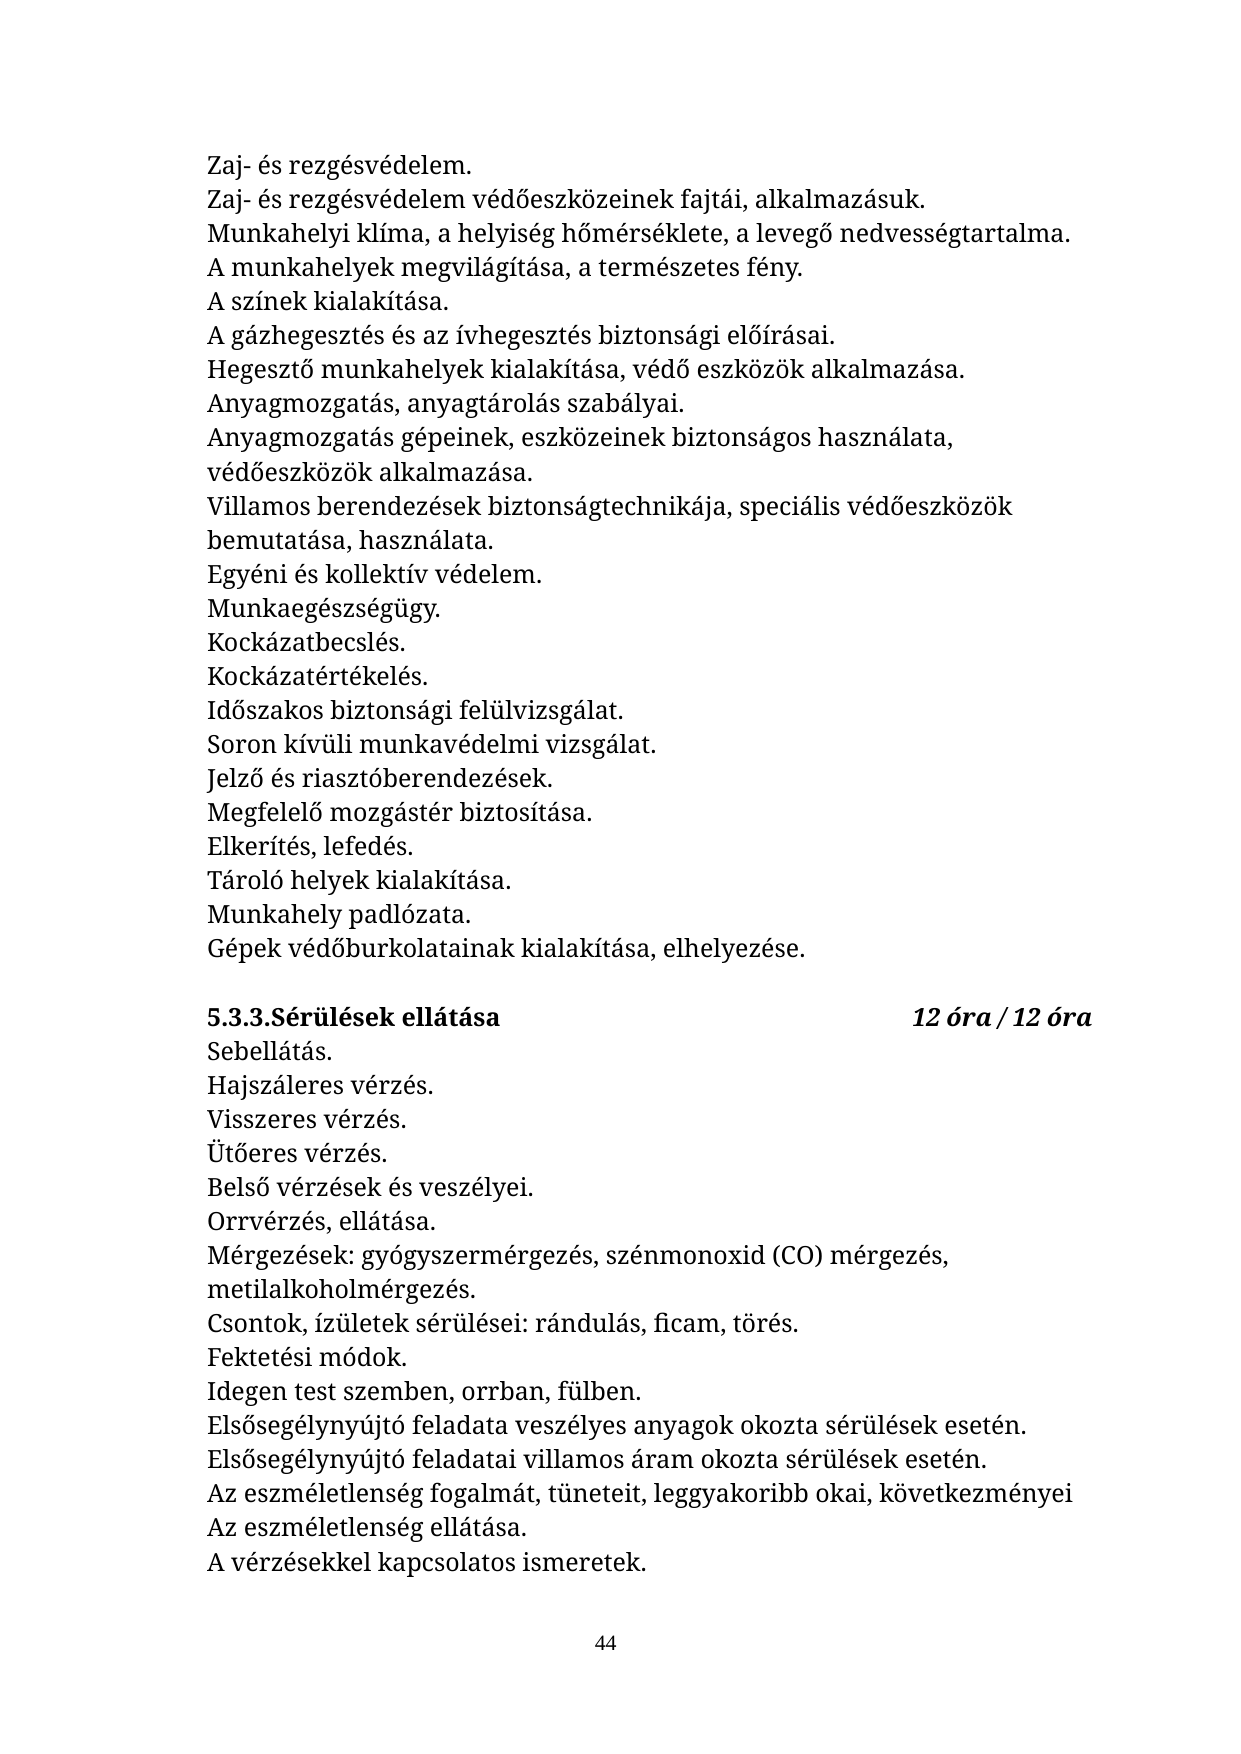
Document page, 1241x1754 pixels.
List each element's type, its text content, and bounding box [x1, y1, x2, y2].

text Az eszméletlenség fogalmát, tüneteit, leggyakoribb okai, következményei [207, 1476, 1093, 1510]
text Hegesztő munkahelyek kialakítása, védő eszközök alkalmazása. [207, 352, 1093, 386]
text A vérzésekkel kapcsolatos ismeretek. [207, 1544, 1093, 1578]
text Munkaegészségügy. [207, 590, 1093, 624]
text Csontok, ízületek sérülései: rándulás, ficam, törés. [207, 1306, 1093, 1340]
text Az eszméletlenség ellátása. [207, 1510, 1093, 1544]
text Fektetési módok. [207, 1340, 1093, 1374]
text Elkerítés, lefedés. [207, 829, 1093, 863]
text Elsősegélynyújtó feladata veszélyes anyagok okozta sérülések esetén. [207, 1408, 1093, 1442]
text Munkahelyi klíma, a helyiség hőmérséklete, a levegő nedvességtartalma. [207, 216, 1093, 250]
text Munkahely padlózata. [207, 897, 1093, 931]
text Mérgezések: gyógyszermérgezés, szénmonoxid (CO) mérgezés, metilalkoholmérgezés. [207, 1238, 1093, 1306]
text Belső vérzések és veszélyei. [207, 1169, 1093, 1203]
text A munkahelyek megvilágítása, a természetes fény. [207, 250, 1093, 284]
text Orrvérzés, ellátása. [207, 1203, 1093, 1238]
text Visszeres vérzés. [207, 1101, 1093, 1135]
text Gépek védőburkolatainak kialakítása, elhelyezése. [207, 931, 1093, 965]
text Idegen test szemben, orrban, fülben. [207, 1374, 1093, 1408]
text Tároló helyek kialakítása. [207, 863, 1093, 897]
text Anyagmozgatás, anyagtárolás szabályai. [207, 386, 1093, 420]
text A színek kialakítása. [207, 284, 1093, 318]
text Jelző és riasztóberendezések. [207, 761, 1093, 795]
text Egyéni és kollektív védelem. [207, 556, 1093, 590]
text Elsősegélynyújtó feladatai villamos áram okozta sérülések esetén. [207, 1442, 1093, 1476]
text A gázhegesztés és az ívhegesztés biztonsági előírásai. [207, 318, 1093, 352]
text Zaj- és rezgésvédelem védőeszközeinek fajtái, alkalmazásuk. [207, 182, 1093, 216]
text Zaj- és rezgésvédelem. [207, 148, 1093, 182]
text Megfelelő mozgástér biztosítása. [207, 795, 1093, 829]
text Villamos berendezések biztonságtechnikája, speciális védőeszközök bemutatása, használata. [207, 488, 1093, 556]
list Sérülések ellátása 12 óra / 12 óra [207, 999, 1093, 1033]
text Soron kívüli munkavédelmi vizsgálat. [207, 727, 1093, 761]
text Időszakos biztonsági felülvizsgálat. [207, 693, 1093, 727]
text Sebellátás. [207, 1033, 1093, 1067]
text Kockázatbecslés. [207, 624, 1093, 658]
text Anyagmozgatás gépeinek, eszközeinek biztonságos használata, védőeszközök alkalmazása. [207, 420, 1093, 488]
text Ütőeres vérzés. [207, 1135, 1093, 1169]
text Kockázatértékelés. [207, 658, 1093, 693]
text Hajszáleres vérzés. [207, 1067, 1093, 1101]
